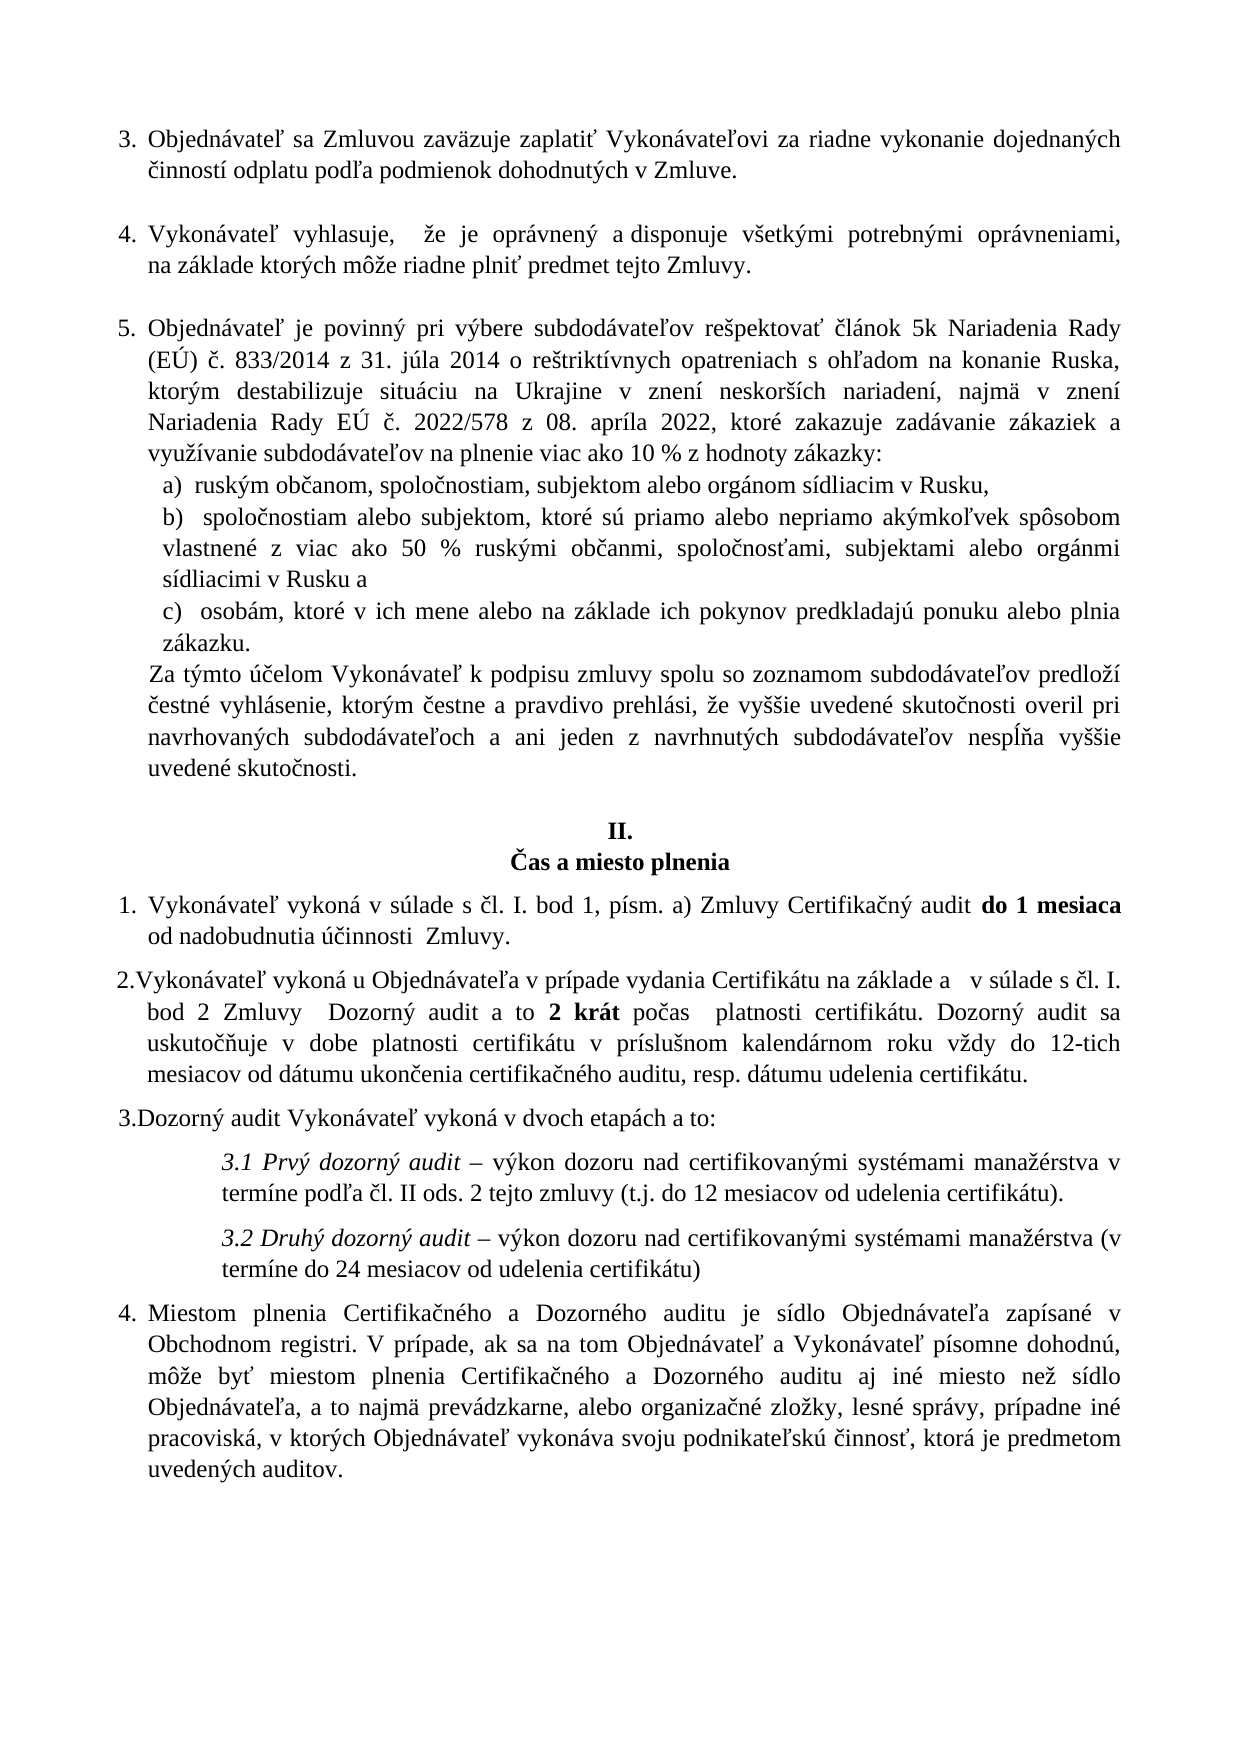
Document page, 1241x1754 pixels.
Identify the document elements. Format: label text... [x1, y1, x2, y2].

text 3.1 Prvý dozorný audit – výkon dozoru nad certifikovanými systémami manažérstva v termíne podľa čl. II ods. 2 tejto zmluvy (t.j. do 12 mesiacov od udelenia certifikátu). [222, 1147, 1122, 1207]
list Vykonávateľ vyhlasuje, že je oprávnený a disponuje všetkými potrebnými oprávneniami, na základe ktorých môže riadne plniť predmet tejto Zmluvy. [118, 219, 1122, 279]
list Vykonávateľ vykoná v súlade s čl. I. bod 1, písm. a) Zmluvy Certifikačný audit do 1 mesiaca od nadobudnutia účinnosti Zmluvy. [118, 890, 1122, 950]
list Miestom plnenia Certifikačného a Dozorného auditu je sídlo Objednávateľa zapísané v Obchodnom registri. V prípade, ak sa na tom Objednávateľ a Vykonávateľ písomne dohodnú, môže byť miestom plnenia Certifikačného a Dozorného auditu aj iné miesto než sídlo Objednávateľa, a to najmä prevádzkarne, alebo organizačné zložky, lesné správy, prípadne iné pracoviská, v ktorých Objednávateľ vykonáva svoju podnikateľskú činnosť, ktorá je predmetom uvedených auditov. [118, 1298, 1122, 1483]
text 3.2 Druhý dozorný audit – výkon dozoru nad certifikovanými systémami manažérstva (v termíne do 24 mesiacov od udelenia certifikátu) [222, 1223, 1122, 1283]
text b) spoločnostiam alebo subjektom, ktoré sú priamo alebo nepriamo akýmkoľvek spôsobom vlastnené z viac ako 50 % ruskými občanmi, spoločnosťami, subjektami alebo orgánmi sídliacimi v Rusku a [162, 502, 1122, 593]
text 3.Dozorný audit Vykonávateľ vykoná v dvoch etapách a to: [118, 1103, 1122, 1132]
text Za týmto účelom Vykonávateľ k podpisu zmluvy spolu so zoznamom subdodávateľov predloží čestné vyhlásenie, ktorým čestne a pravdivo prehlási, že vyššie uvedené skutočnosti overil pri navrhovaných subdodávateľoch a ani jeden z navrhnutých subdodávateľov nespĺňa vyššie uvedené skutočnosti. [148, 659, 1122, 782]
list Objednávateľ sa Zmluvou zaväzuje zaplatiť Vykonávateľovi za riadne vykonanie dojednaných činností odplatu podľa podmienok dohodnutých v Zmluve. [118, 124, 1122, 184]
text a) ruským občanom, spoločnostiam, subjektom alebo orgánom sídliacim v Rusku, [162, 470, 1122, 499]
text II. [118, 816, 1122, 845]
text 2.Vykonávateľ vykoná u Objednávateľa v prípade vydania Certifikátu na základe a v súlade s čl. I. bod 2 Zmluvy Dozorný audit a to 2 krát počas platnosti certifikátu. Dozorný audit sa uskutočňuje v dobe platnosti certifikátu v príslušnom kalendárnom roku vždy do 12-tich mesiacov od dátumu ukončenia certifikačného auditu, resp. dátumu udelenia certifikátu. [116, 965, 1122, 1088]
text c) osobám, ktoré v ich mene alebo na základe ich pokynov predkladajú ponuku alebo plnia zákazku. [162, 596, 1122, 656]
list Objednávateľ je povinný pri výbere subdodávateľov rešpektovať článok 5k Nariadenia Rady (EÚ) č. 833/2014 z 31. júla 2014 o reštriktívnych opatreniach s ohľadom na konanie Ruska, ktorým destabilizuje situáciu na Ukrajine v znení neskorších nariadení, najmä v znení Nariadenia Rady EÚ č. 2022/578 z 08. apríla 2022, ktoré zakazuje zadávanie zákaziek a využívanie subdodávateľov na plnenie viac ako 10 % z hodnoty zákazky: [117, 313, 1122, 467]
text Čas a miesto plnenia [118, 847, 1122, 876]
